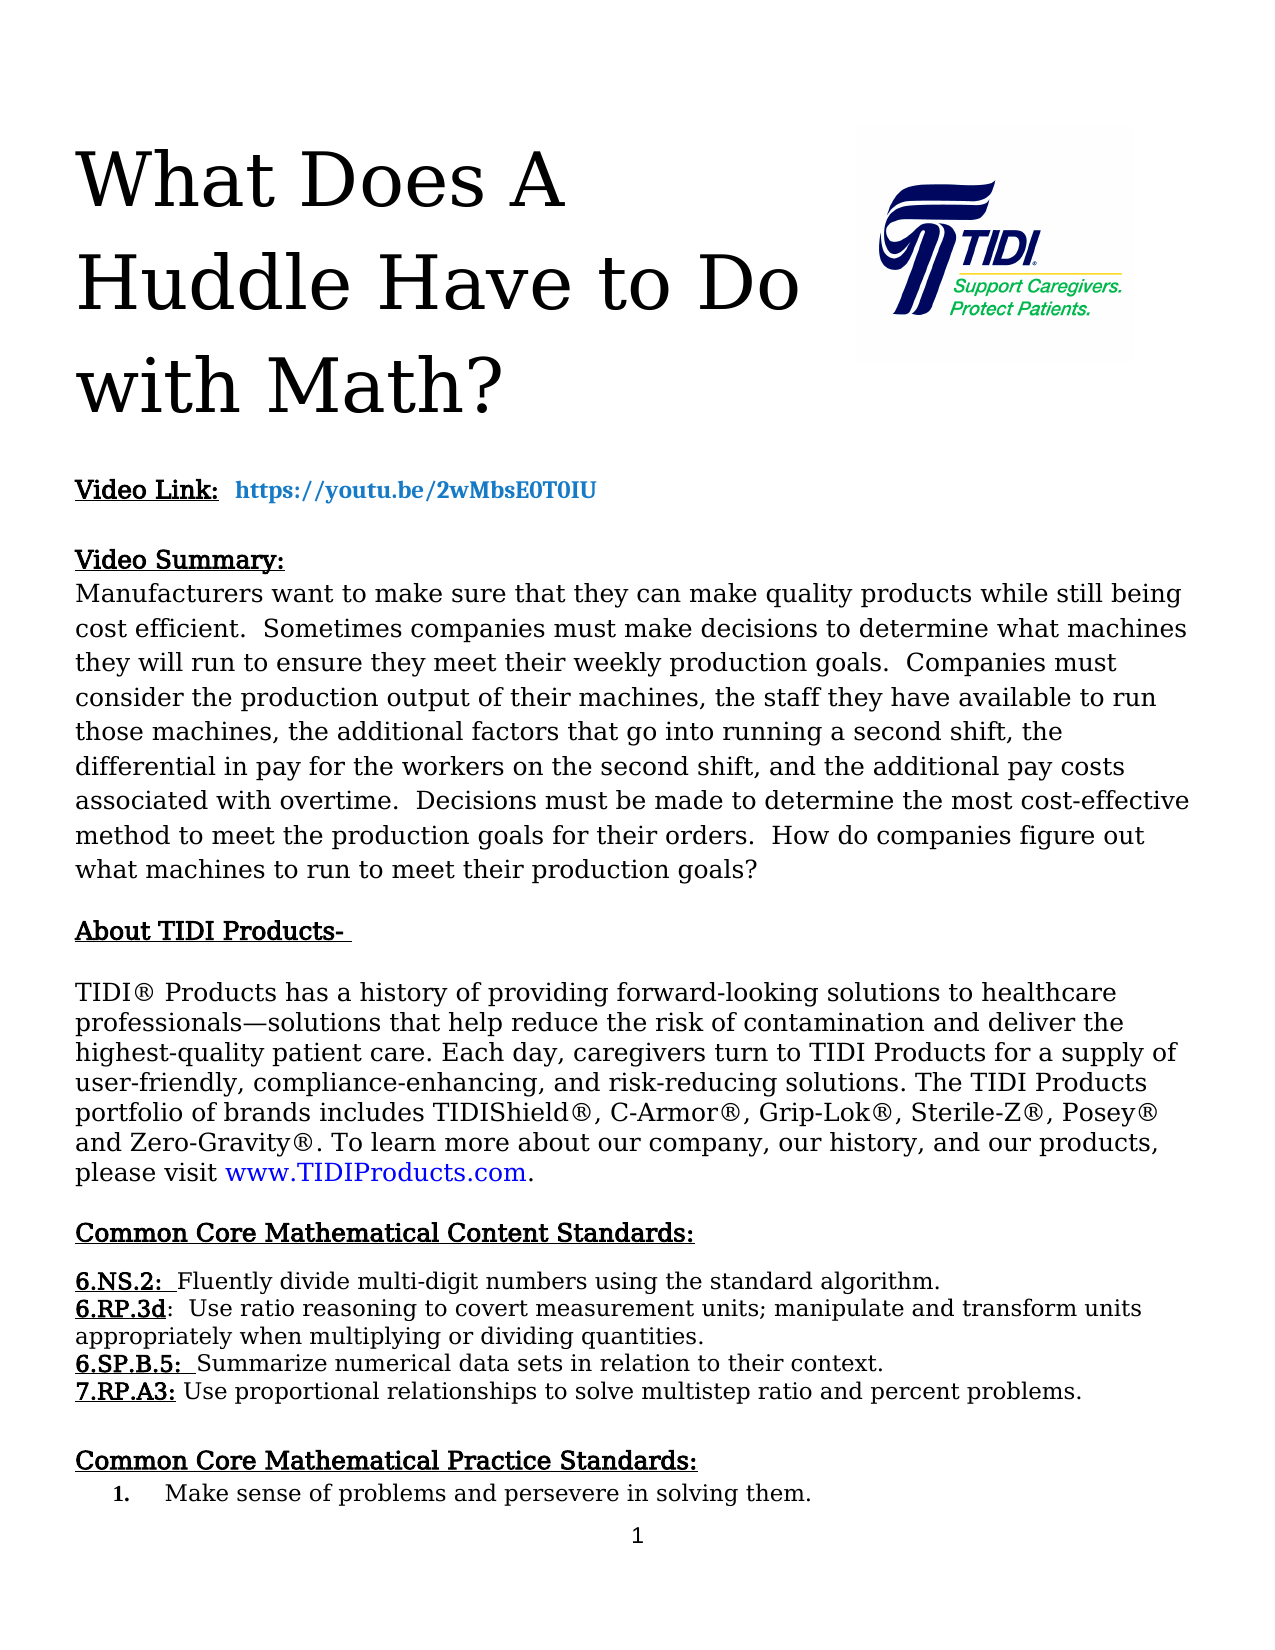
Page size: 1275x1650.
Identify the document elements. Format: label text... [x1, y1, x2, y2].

text 7.RP.A3: Use proportional relationships to solve multistep ratio and percent problems. [75, 1377, 1200, 1404]
text About TIDI Products- [75, 915, 1200, 945]
text Video Link: https://youtu.be/2wMbsE0T0IU [75, 473, 1200, 504]
text TIDI® Products has a history of providing forward-looking solutions to healthcare professionals—solutions that help reduce the risk of contamination and deliver the highest-quality patient care. Each day, caregivers turn to TIDI Products for a supply of user-friendly, compliance-enhancing, and risk-reducing solutions. The TIDI Products portfolio of brands includes TIDIShield®, C-Armor®, Grip-Lok®, Sterile-Z®, Posey® and Zero-Gravity®. To learn more about our company, our history, and our products, please visit www.TIDIProducts.com. [75, 977, 1200, 1187]
text Common Core Mathematical Practice Standards: [75, 1444, 1200, 1474]
text Manufacturers want to make sure that they can make quality products while still being cost efficient. Sometimes companies must make decisions to determine what machines they will run to ensure they meet their weekly production goals. Companies must consider the production output of their machines, the staff they have available to run those machines, the additional factors that go into running a second shift, the differential in pay for the workers on the second shift, and the additional pay costs associated with overtime. Decisions must be made to determine the most cost-effective method to meet the production goals for their orders. How do companies figure out what machines to run to meet their production goals? [75, 578, 1200, 884]
text Video Summary: [75, 543, 1200, 573]
text 6.RP.3d: Use ratio reasoning to covert measurement units; manipulate and transform units appropriately when multiplying or dividing quantities. [75, 1294, 1200, 1349]
text 6.SP.B.5: Summarize numerical data sets in relation to their context. [75, 1349, 1200, 1377]
text 6.NS.2: Fluently divide multi-digit numbers using the standard algorithm. [75, 1267, 1200, 1294]
text Common Core Mathematical Content Standards: [75, 1217, 1200, 1247]
picture [856, 126, 1135, 362]
list Make sense of problems and persevere in solving them. [112, 1479, 1200, 1507]
text What Does A Huddle Have to Do with Math? [75, 132, 1200, 428]
